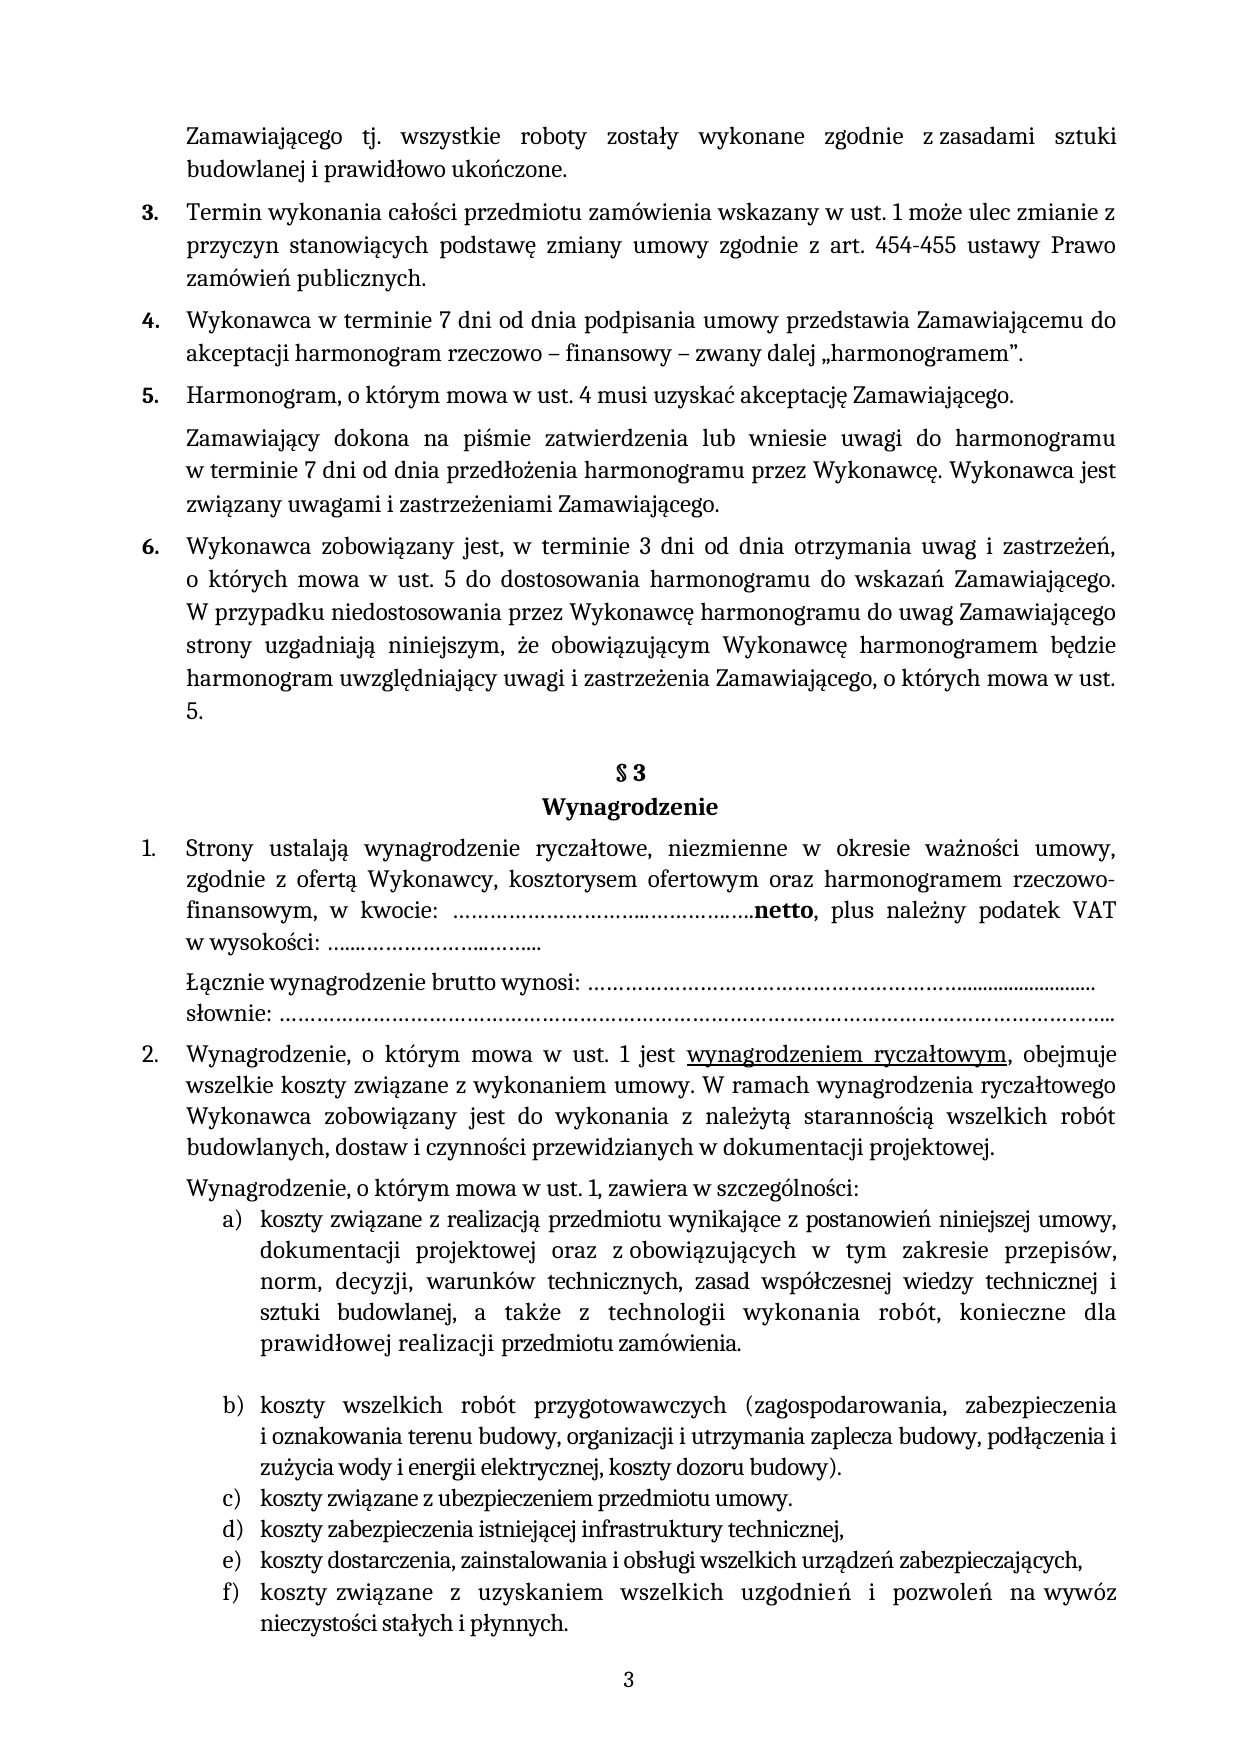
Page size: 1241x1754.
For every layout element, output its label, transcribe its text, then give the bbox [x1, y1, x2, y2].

list koszty związane z uzyskaniem wszelkich uzgodnień i pozwoleń na wywóz nieczystości stałych i płynnych. [222, 1577, 1117, 1637]
list Wynagrodzenie, o którym mowa w ust. 1, zawiera w szczególności: [186, 1174, 1117, 1202]
list koszty związane z realizacją przedmiotu wynikające z postanowień niniejszej umowy, dokumentacji projektowej oraz z obowiązujących w tym zakresie przepisów, norm, decyzji, warunków technicznych, zasad współczesnej wiedzy technicznej i sztuki budowlanej, a także z technologii wykonania robót, konieczne dla prawidłowej realizacji przedmiotu zamówienia. [222, 1205, 1117, 1358]
text Zamawiający dokona na piśmie zatwierdzenia lub wniesie uwagi do harmonogramu w terminie 7 dni od dnia przedłożenia harmonogramu przez Wykonawcę. Wykonawca jest związany uwagami i zastrzeżeniami Zamawiającego. [186, 423, 1117, 518]
list Termin wykonania całości przedmiotu zamówienia wskazany w ust. 1 może ulec zmianie z przyczyn stanowiących podstawę zmiany umowy zgodnie z art. 454-455 ustawy Prawo zamówień publicznych. [142, 197, 1117, 292]
subtitle Wynagrodzenie [142, 793, 1118, 822]
list Strony ustalają wynagrodzenie ryczałtowe, niezmienne w okresie ważności umowy, zgodnie z ofertą Wykonawcy, kosztorysem ofertowym oraz harmonogramem rzeczowo-finansowym, w kwocie: …………………………..………….….netto, plus należny podatek VAT w wysokości: …....………………..……... [142, 834, 1117, 956]
list Harmonogram, o którym mowa w ust. 4 musi uzyskać akceptację Zamawiającego. [142, 381, 1117, 410]
list koszty wszelkich robót przygotowawczych (zagospodarowania, zabezpieczenia i oznakowania terenu budowy, organizacji i utrzymania zaplecza budowy, podłączenia i zużycia wody i energii elektrycznej, koszty dozoru budowy). [222, 1391, 1117, 1482]
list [142, 122, 1117, 184]
list Łącznie wynagrodzenie brutto wynosi: …………………………………………………….......................... [186, 968, 1117, 997]
subtitle § 3 [142, 758, 1118, 787]
list Wynagrodzenie, o którym mowa w ust. 1 jest wynagrodzeniem ryczałtowym, obejmuje wszelkie koszty związane z wykonaniem umowy. W ramach wynagrodzenia ryczałtowego Wykonawca zobowiązany jest do wykonania z należytą starannością wszelkich robót budowlanych, dostaw i czynności przewidzianych w dokumentacji projektowej. [142, 1040, 1117, 1162]
list koszty dostarczenia, zainstalowania i obsługi wszelkich urządzeń zabezpieczających, [222, 1546, 1117, 1575]
list Wykonawca w terminie 7 dni od dnia podpisania umowy przedstawia Zamawiającemu do akceptacji harmonogram rzeczowo – finansowy – zwany dalej „harmonogramem”. [142, 306, 1117, 368]
list Wykonawca zobowiązany jest, w terminie 3 dni od dnia otrzymania uwag i zastrzeżeń, o których mowa w ust. 5 do dostosowania harmonogramu do wskazań Zamawiającego. W przypadku niedostosowania przez Wykonawcę harmonogramu do uwag Zamawiającego strony uzgadniają niniejszym, że obowiązującym Wykonawcę harmonogramem będzie harmonogram uwzględniający uwagi i zastrzeżenia Zamawiającego, o których mowa w ust. 5. [142, 532, 1117, 726]
list słownie: …………………………………………………………………………………………………………………….. [186, 999, 1117, 1028]
list koszty zabezpieczenia istniejącej infrastruktury technicznej, [222, 1515, 1117, 1544]
list koszty związane z ubezpieczeniem przedmiotu umowy. [222, 1484, 1117, 1513]
